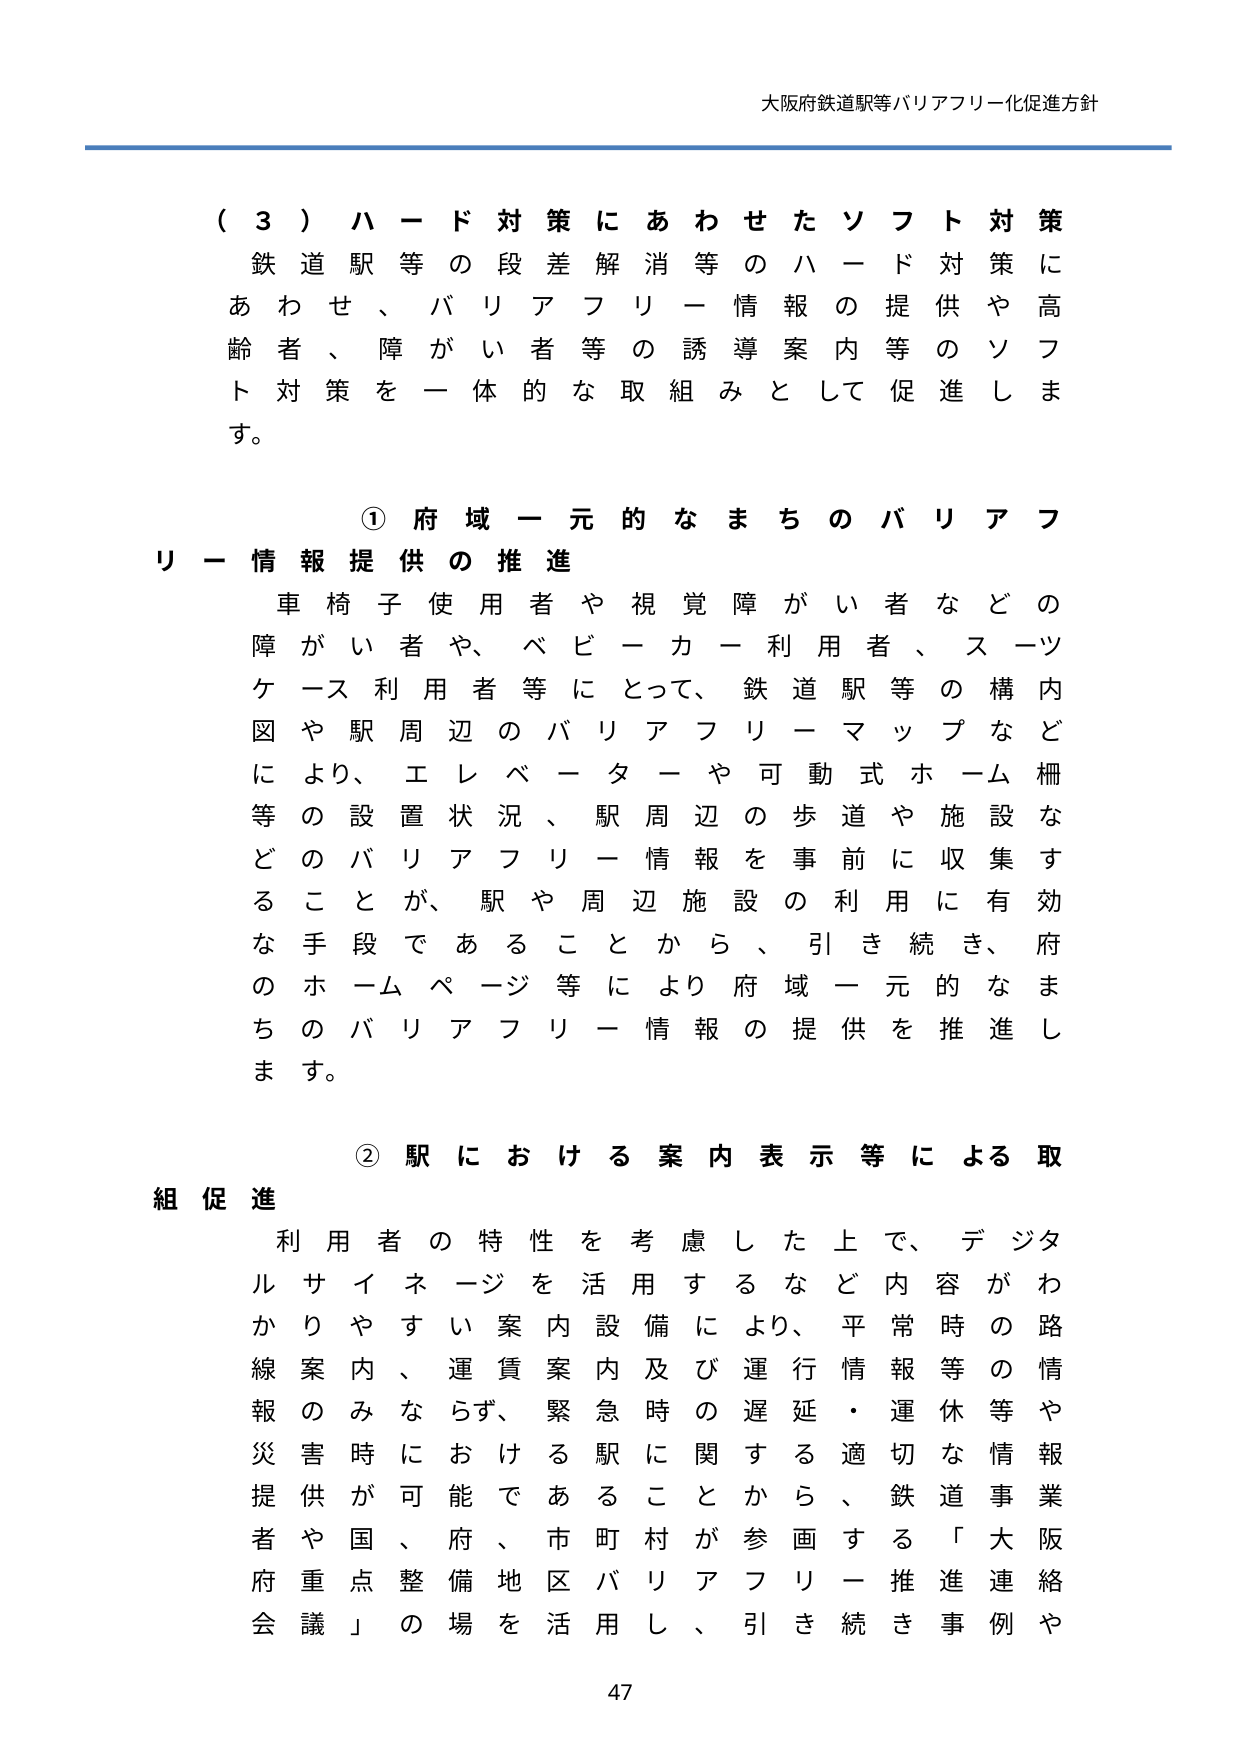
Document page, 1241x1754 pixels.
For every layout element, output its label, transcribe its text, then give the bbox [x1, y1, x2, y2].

text ①府域一元的なまちのバリアフリー情報提供の推進 [153, 496, 1087, 581]
text 鉄道駅等の段差解消等のハード対策にあわせ、バリアフリー情報の提供や高齢者、障がい者等の誘導案内等のソフト対策を一体的な取組みとして促進します。 [217, 241, 1087, 454]
text （３）ハード対策にあわせたソフト対策 [153, 199, 1087, 241]
text ②駅における案内表示等による取組促進 [153, 1134, 1087, 1219]
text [239, 1219, 1087, 1644]
text 車椅子使用者や視覚障がい者などの障がい者や、ベビーカー利用者、スーツケース利用者等にとって、鉄道駅等の構内図や駅周辺のバリアフリーマップなどにより、エレベーターや可動式ホーム柵等の設置状況、駅周辺の歩道や施設などのバリアフリー情報を事前に収集することが、駅や周辺施設の利用に有効な手段であることから、引き続き、府のホームページ等により府域一元的なまちのバリアフリー情報の提供を推進します。 [239, 581, 1087, 1091]
